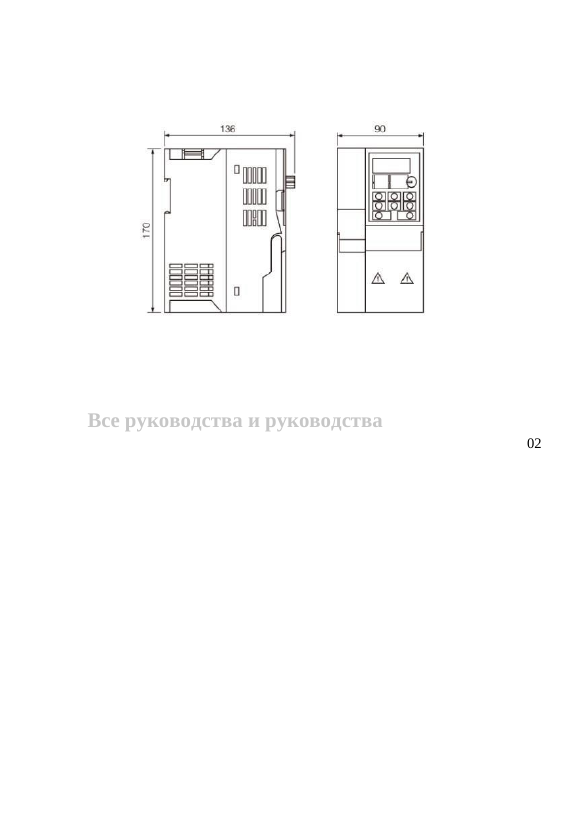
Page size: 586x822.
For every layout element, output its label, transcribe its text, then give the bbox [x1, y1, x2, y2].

text 02 [2, 434, 541, 451]
picture [139, 121, 427, 316]
subtitle Все руководства и руководства [87, 408, 583, 432]
